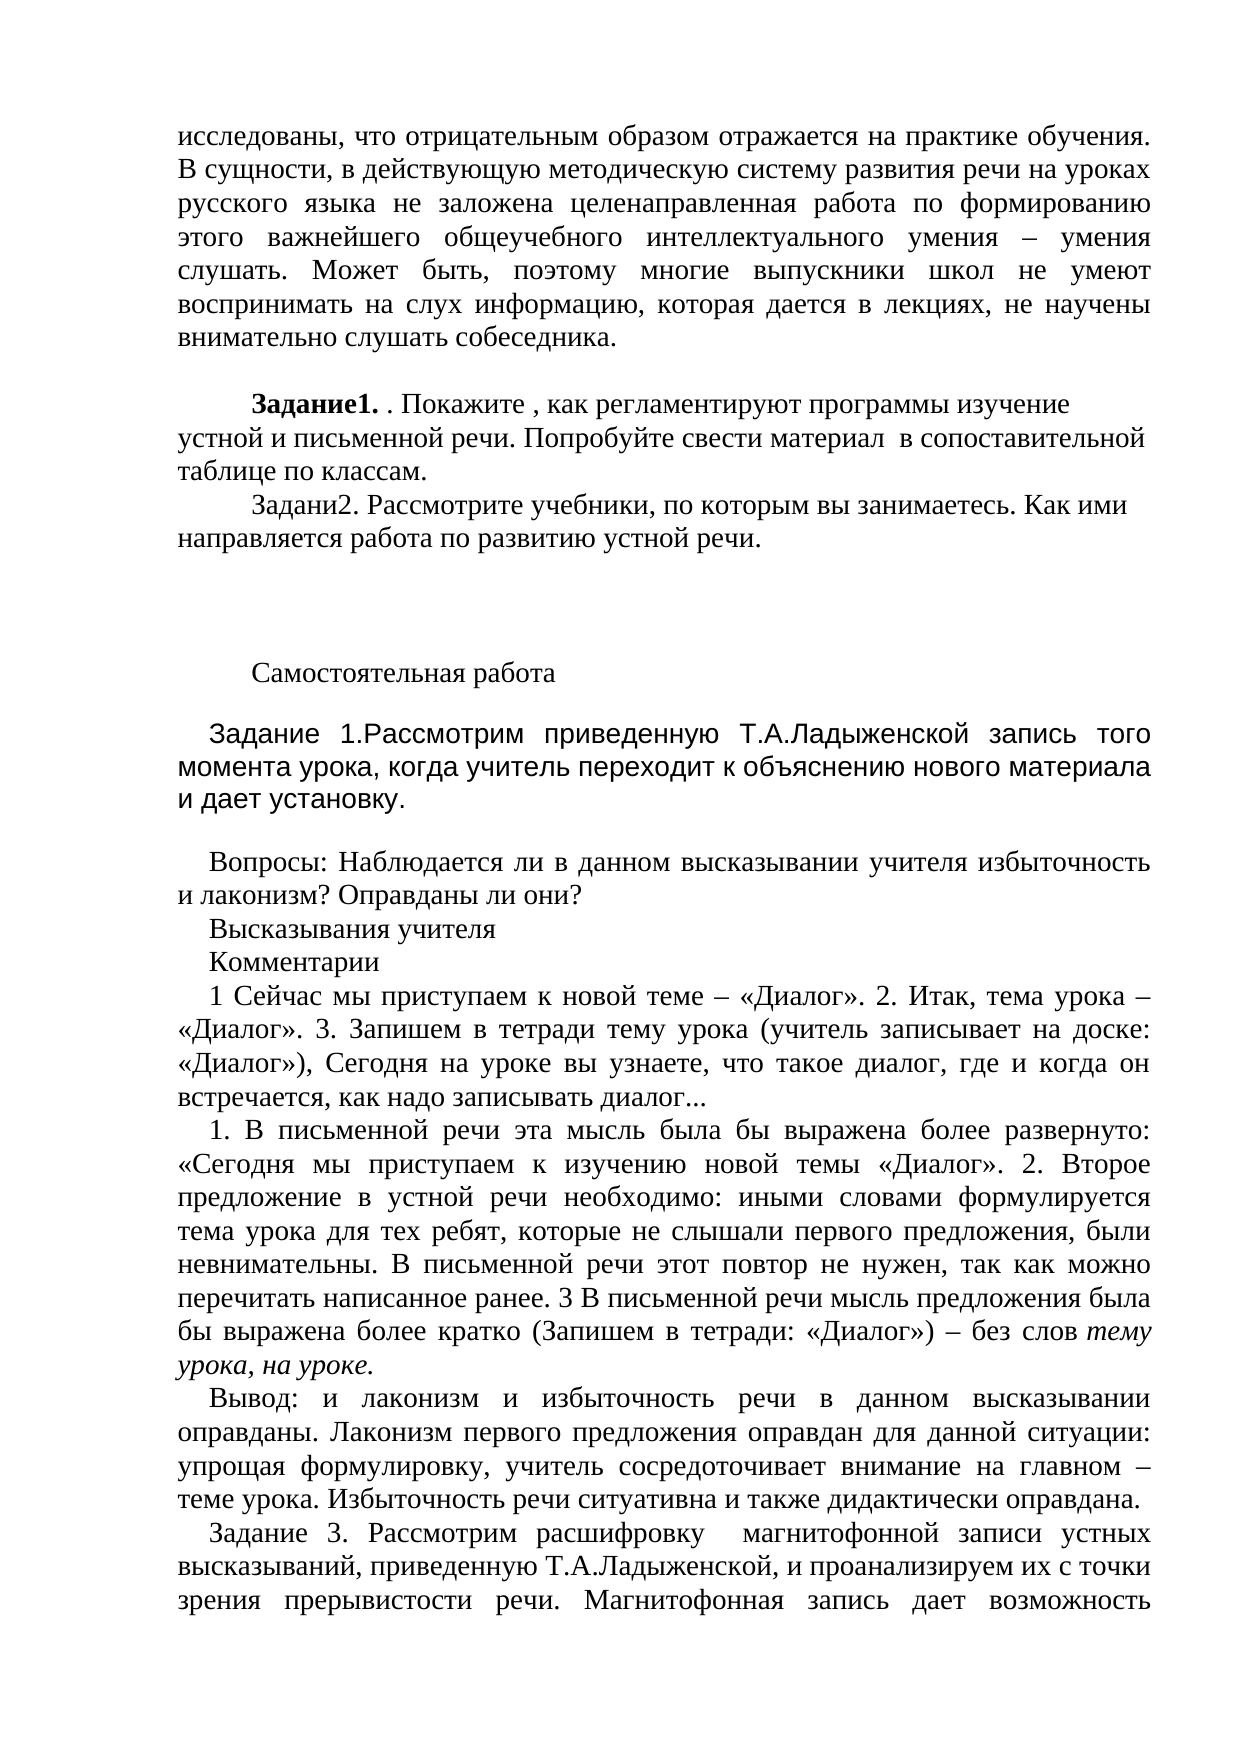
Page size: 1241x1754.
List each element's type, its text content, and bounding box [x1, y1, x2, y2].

text Вывод: и лаконизм и избыточность речи в данном высказывании оправданы. Лаконизм первого предложения оправдан для данной ситуации: упрощая формулировку, учитель сосредоточивает внимание на главном – теме урока. Избыточность речи ситуативна и также дидактически оправдана. [177, 1381, 1152, 1515]
text Высказывания учителя [177, 911, 1152, 944]
text Вопросы: Наблюдается ли в данном высказывании учителя избыточность и лаконизм? Оправданы ли они? [177, 844, 1152, 911]
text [177, 1515, 1152, 1615]
text Самостоятельная работа [177, 655, 1152, 688]
text 1. В письменной речи эта мысль была бы выражена более развернуто: «Сегодня мы приступаем к изучению новой темы «Диалог». 2. Второе предложение в устной речи необходимо: иными словами формулируется тема урока для тех ребят, которые не слышали первого предложения, были невнимательны. В письменной речи этот повтор не нужен, так как можно перечитать написанное ранее. 3 В письменной речи мысль предложения была бы выражена более кратко (Запишем в тетради: «Диалог») – без слов тему урока, на уроке. [177, 1112, 1152, 1381]
text 1 Сейчас мы приступаем к новой теме – «Диалог». 2. Итак, тема урока – «Диалог». 3. Запишем в тетради тему урока (учитель записывает на доске: «Диалог»), Сегодня на уроке вы узнаете, что такое диалог, где и когда он встречается, как надо записывать диалог... [177, 978, 1152, 1112]
text Задание1. . Покажите , как регламентируют программы изучение устной и письменной речи. Попробуйте свести материал в сопоставительной таблице по классам. [177, 386, 1152, 487]
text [177, 118, 1152, 353]
text Комментарии [177, 944, 1152, 978]
text Задание 1.Рассмотрим приведенную Т.А.Ладыженской запись того момента урока, когда учитель переходит к объяснению нового материала и дает установку. [177, 717, 1152, 815]
text Задани2. Рассмотрите учебники, по которым вы занимаетесь. Как ими направляется работа по развитию устной речи. [177, 487, 1152, 554]
